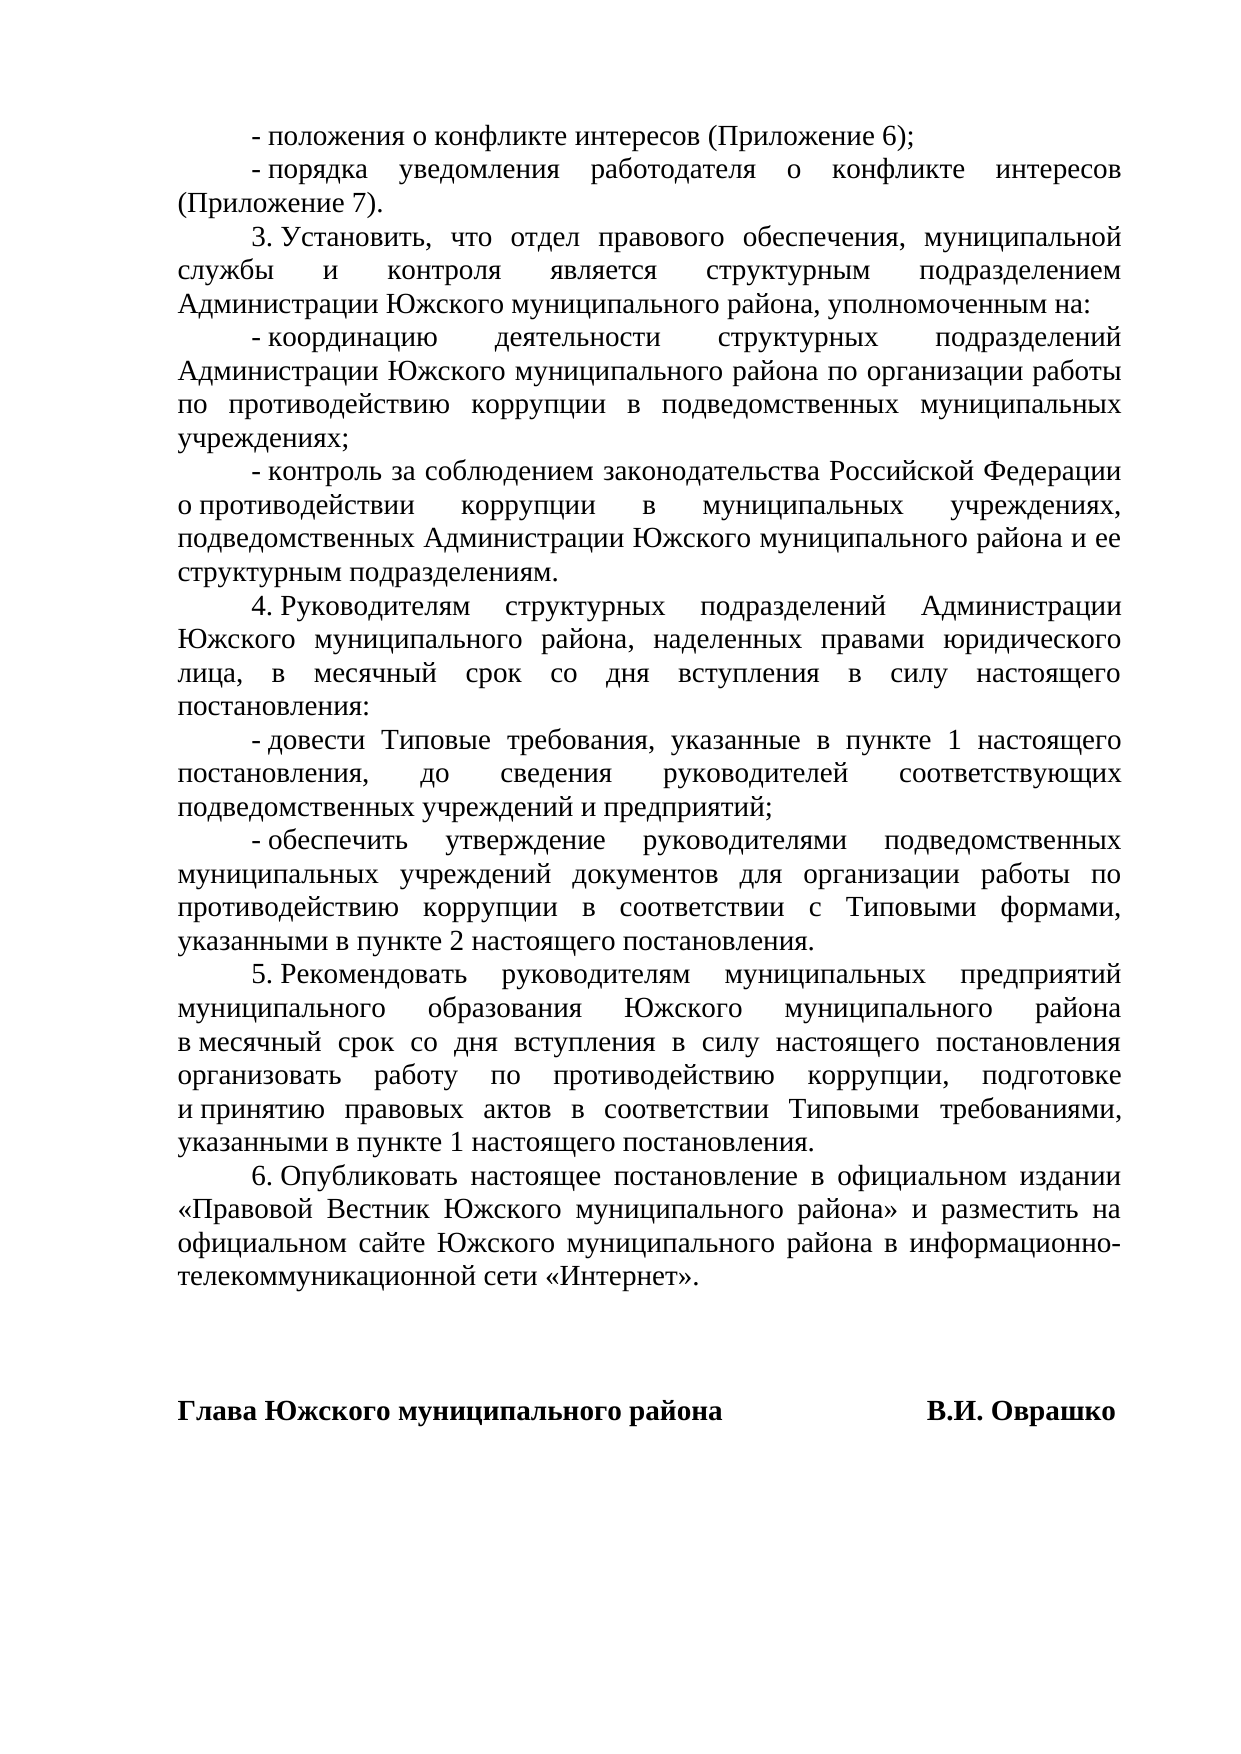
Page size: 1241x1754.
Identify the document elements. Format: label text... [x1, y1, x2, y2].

text 3. Установить, что отдел правового обеспечения, муниципальной службы и контроля является структурным подразделением Администрации Южского муниципального района, уполномоченным на: [177, 219, 1122, 319]
text - довести Типовые требования, указанные в пункте 1 настоящего постановления, до сведения руководителей соответствующих подведомственных учреждений и предприятий; [177, 722, 1122, 822]
text 6. Опубликовать настоящее постановление в официальном издании «Правовой Вестник Южского муниципального района» и разместить на официальном сайте Южского муниципального района в информационно-телекоммуникационной сети «Интернет». [177, 1158, 1122, 1292]
text 5. Рекомендовать руководителям муниципальных предприятий муниципального образования Южского муниципального района в месячный срок со дня вступления в силу настоящего постановления организовать работу по противодействию коррупции, подготовке и принятию правовых актов в соответствии Типовыми требованиями, указанными в пункте 1 настоящего постановления. [177, 957, 1122, 1158]
text - обеспечить утверждение руководителями подведомственных муниципальных учреждений документов для организации работы по противодействию коррупции в соответствии с Типовыми формами, указанными в пункте 2 настоящего постановления. [177, 822, 1122, 957]
text - координацию деятельности структурных подразделений Администрации Южского муниципального района по организации работы по противодействию коррупции в подведомственных муниципальных учреждениях; [177, 319, 1122, 453]
text Глава Южского муниципального района В.И. Оврашко [177, 1393, 1122, 1426]
text - положения о конфликте интересов (Приложение 6); [177, 118, 1122, 152]
text - контроль за соблюдением законодательства Российской Федерации о противодействии коррупции в муниципальных учреждениях, подведомственных Администрации Южского муниципального района и ее структурным подразделениям. [177, 453, 1122, 588]
text 4. Руководителям структурных подразделений Администрации Южского муниципального района, наделенных правами юридического лица, в месячный срок со дня вступления в силу настоящего постановления: [177, 588, 1122, 722]
text - порядка уведомления работодателя о конфликте интересов (Приложение 7). [177, 152, 1122, 219]
